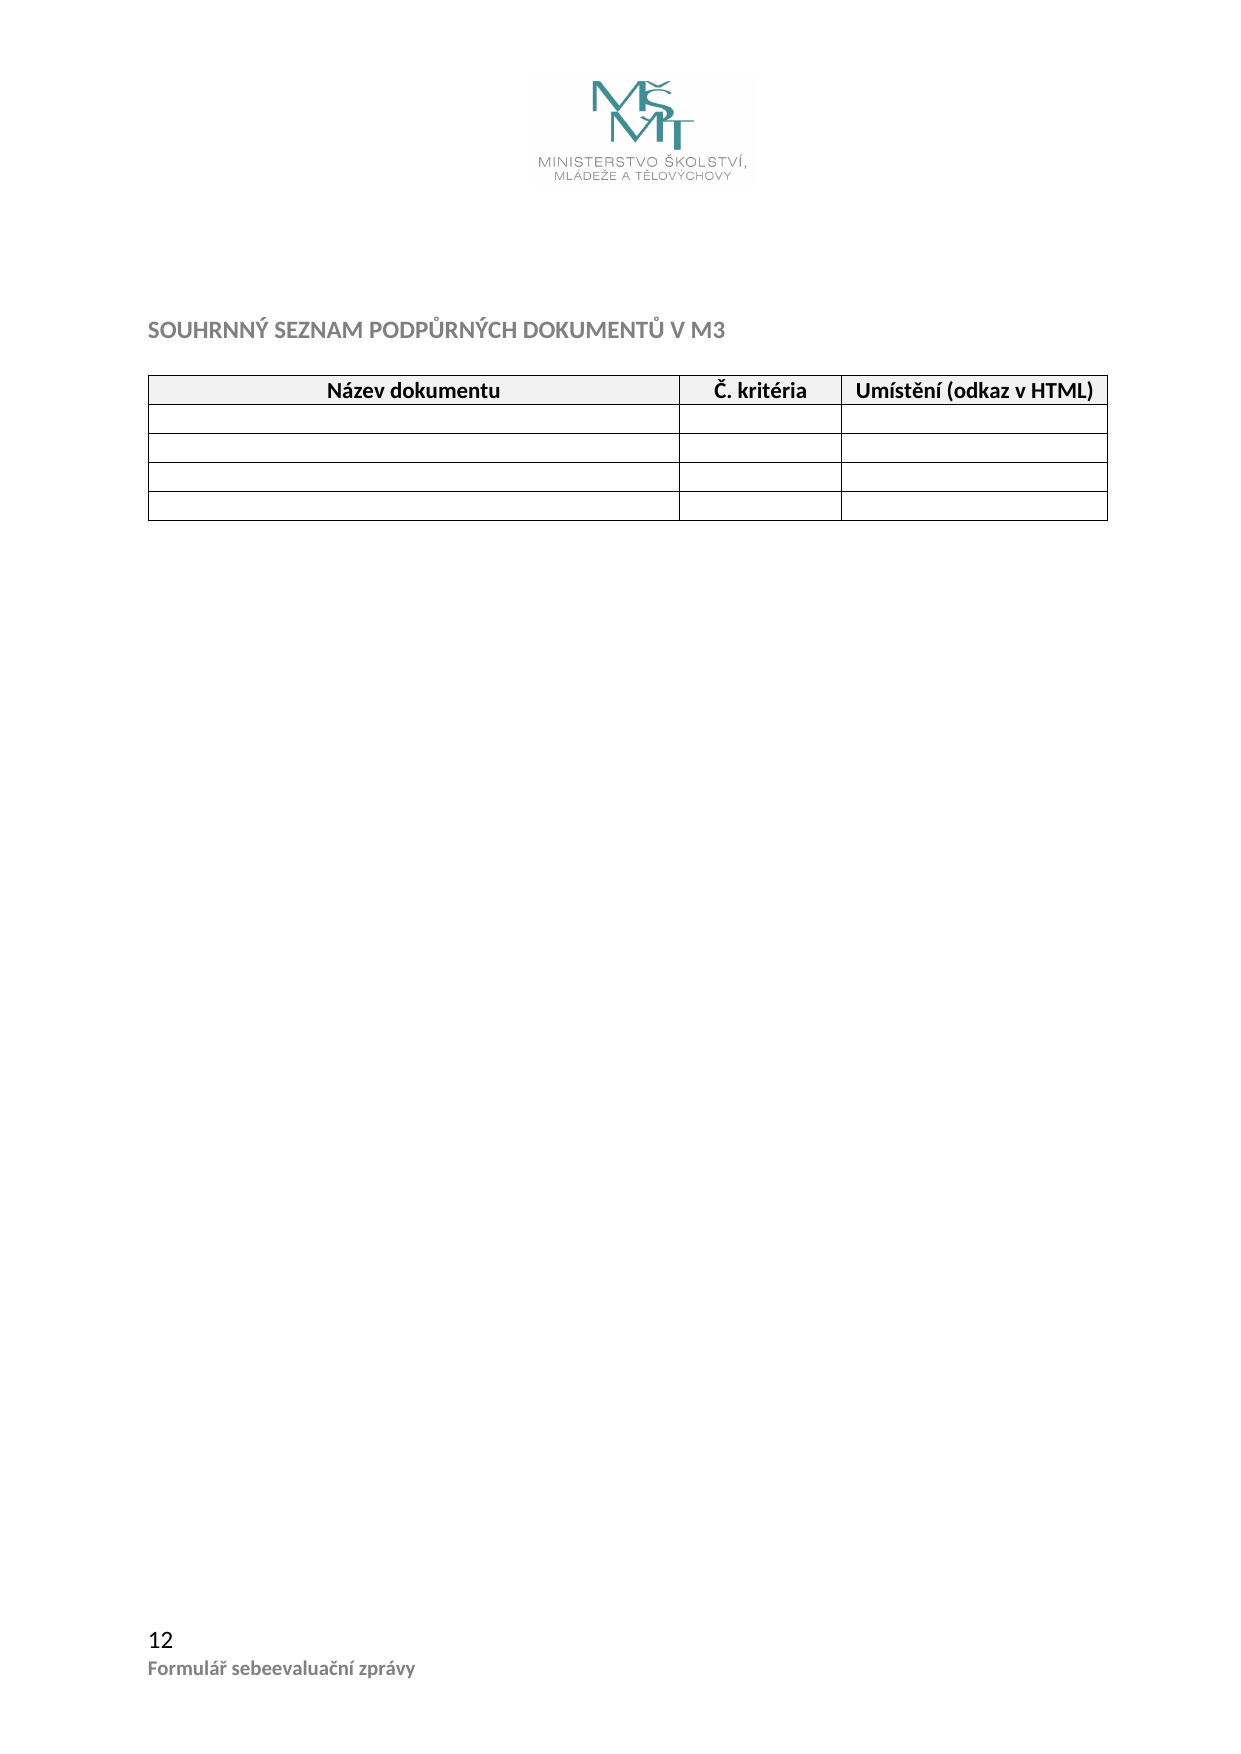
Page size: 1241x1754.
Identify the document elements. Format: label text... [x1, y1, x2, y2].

table_cell [842, 405, 1107, 433]
table_header Umístění (odkaz v HTML) [842, 376, 1107, 404]
table_cell [680, 463, 841, 491]
picture [528, 73, 757, 188]
table_header Č. kritéria [680, 376, 841, 404]
table_cell [842, 492, 1107, 520]
table_cell [842, 434, 1107, 462]
subtitle SOUHRNNÝ SEZNAM PODPŮRNÝCH DOKUMENTŮ V M3 [148, 314, 1138, 344]
table_cell [149, 434, 679, 462]
table_cell [149, 492, 679, 520]
table_cell [680, 492, 841, 520]
table_cell [149, 405, 679, 433]
table_header Název dokumentu [149, 376, 679, 404]
table_cell [842, 463, 1107, 491]
table_cell [149, 463, 679, 491]
table_cell [680, 434, 841, 462]
table_cell [680, 405, 841, 433]
